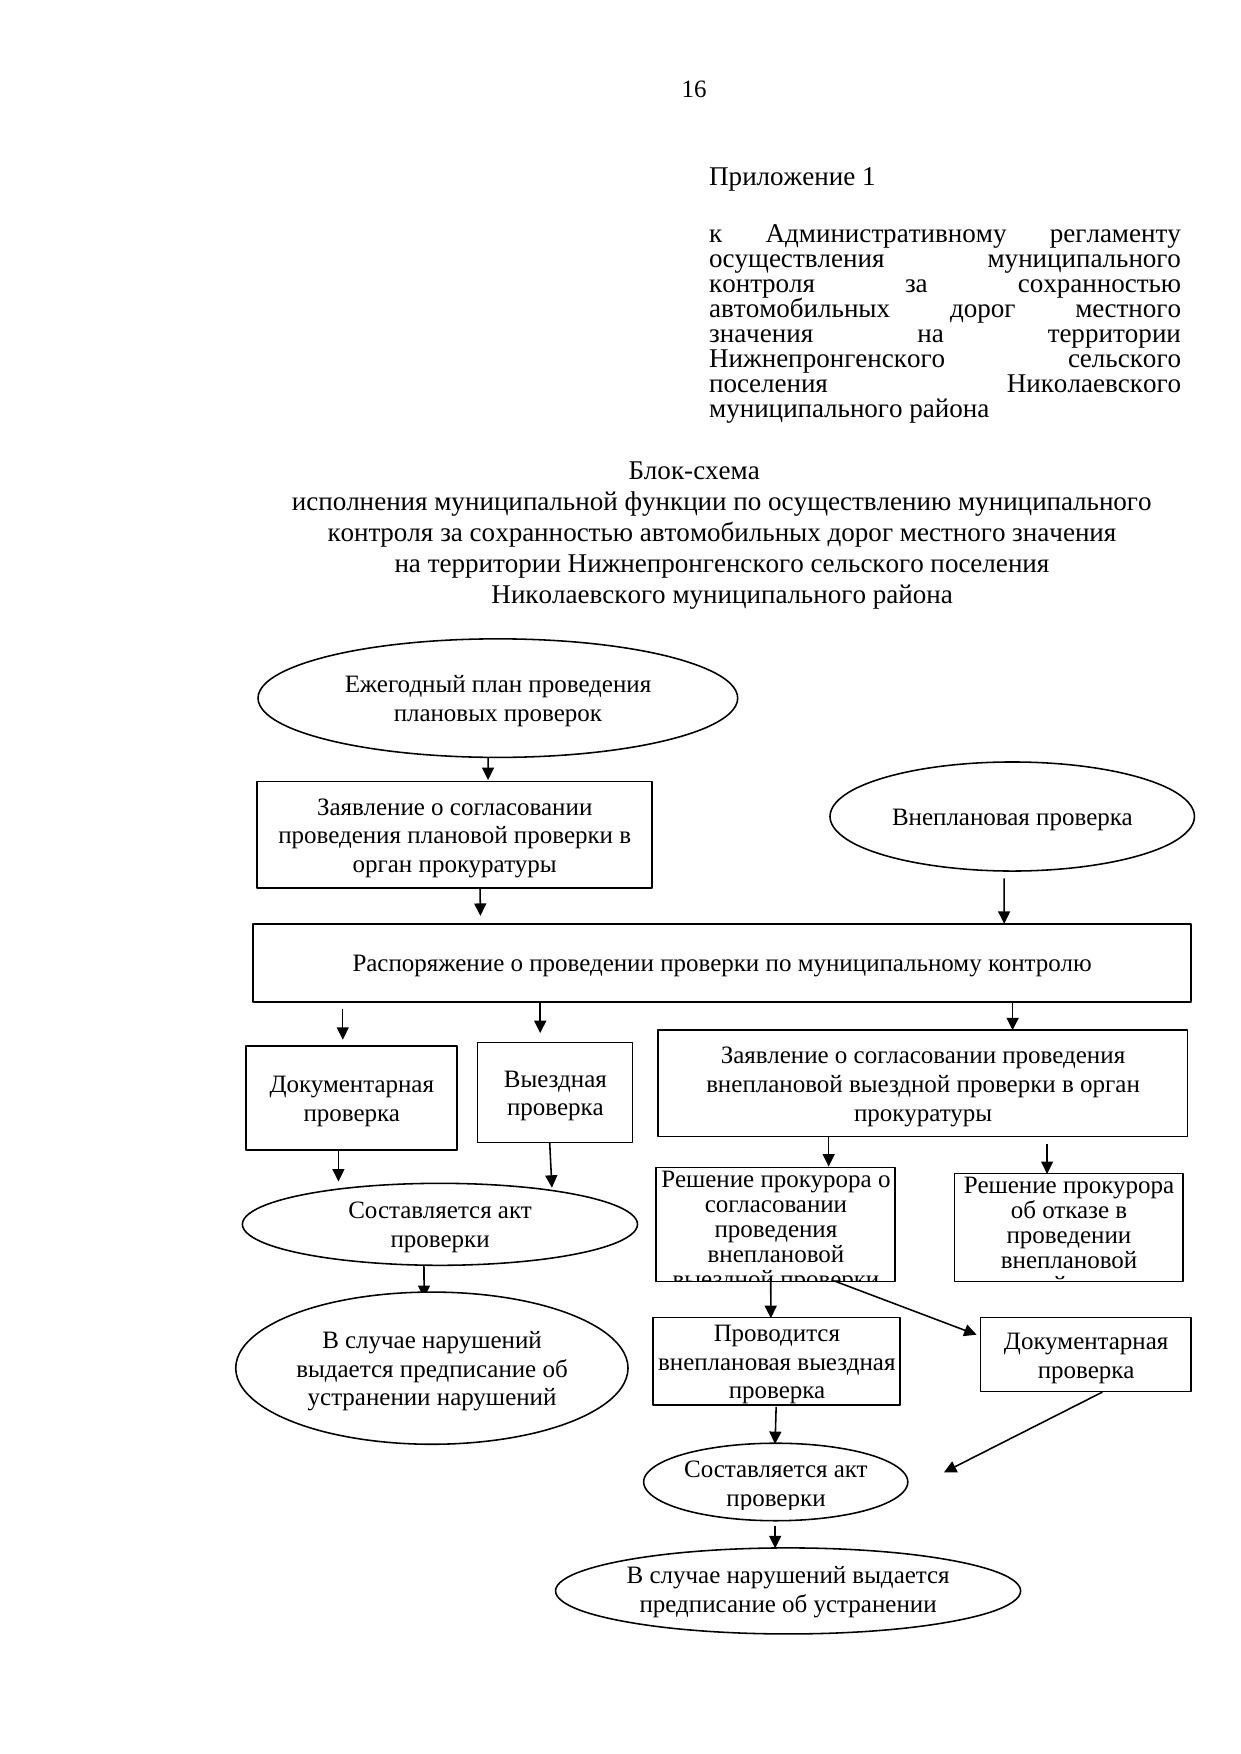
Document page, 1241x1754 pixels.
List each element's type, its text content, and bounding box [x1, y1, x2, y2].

text исполнения муниципальной функции по осуществлению муниципального [263, 485, 1181, 516]
text на территории Нижнепронгенского сельского поселения [263, 547, 1181, 578]
text Приложение 1 [709, 161, 1181, 192]
text контроля за сохранностью автомобильных дорог местного значения [263, 516, 1181, 547]
text Николаевского муниципального района [263, 578, 1181, 610]
text к Административному регламенту осуществления муниципального контроля за сохранностью автомобильных дорог местного значения на территории Нижнепронгенского сельского поселения Николаевского муниципального района [709, 223, 1181, 423]
text Блок-схема [207, 454, 1181, 485]
